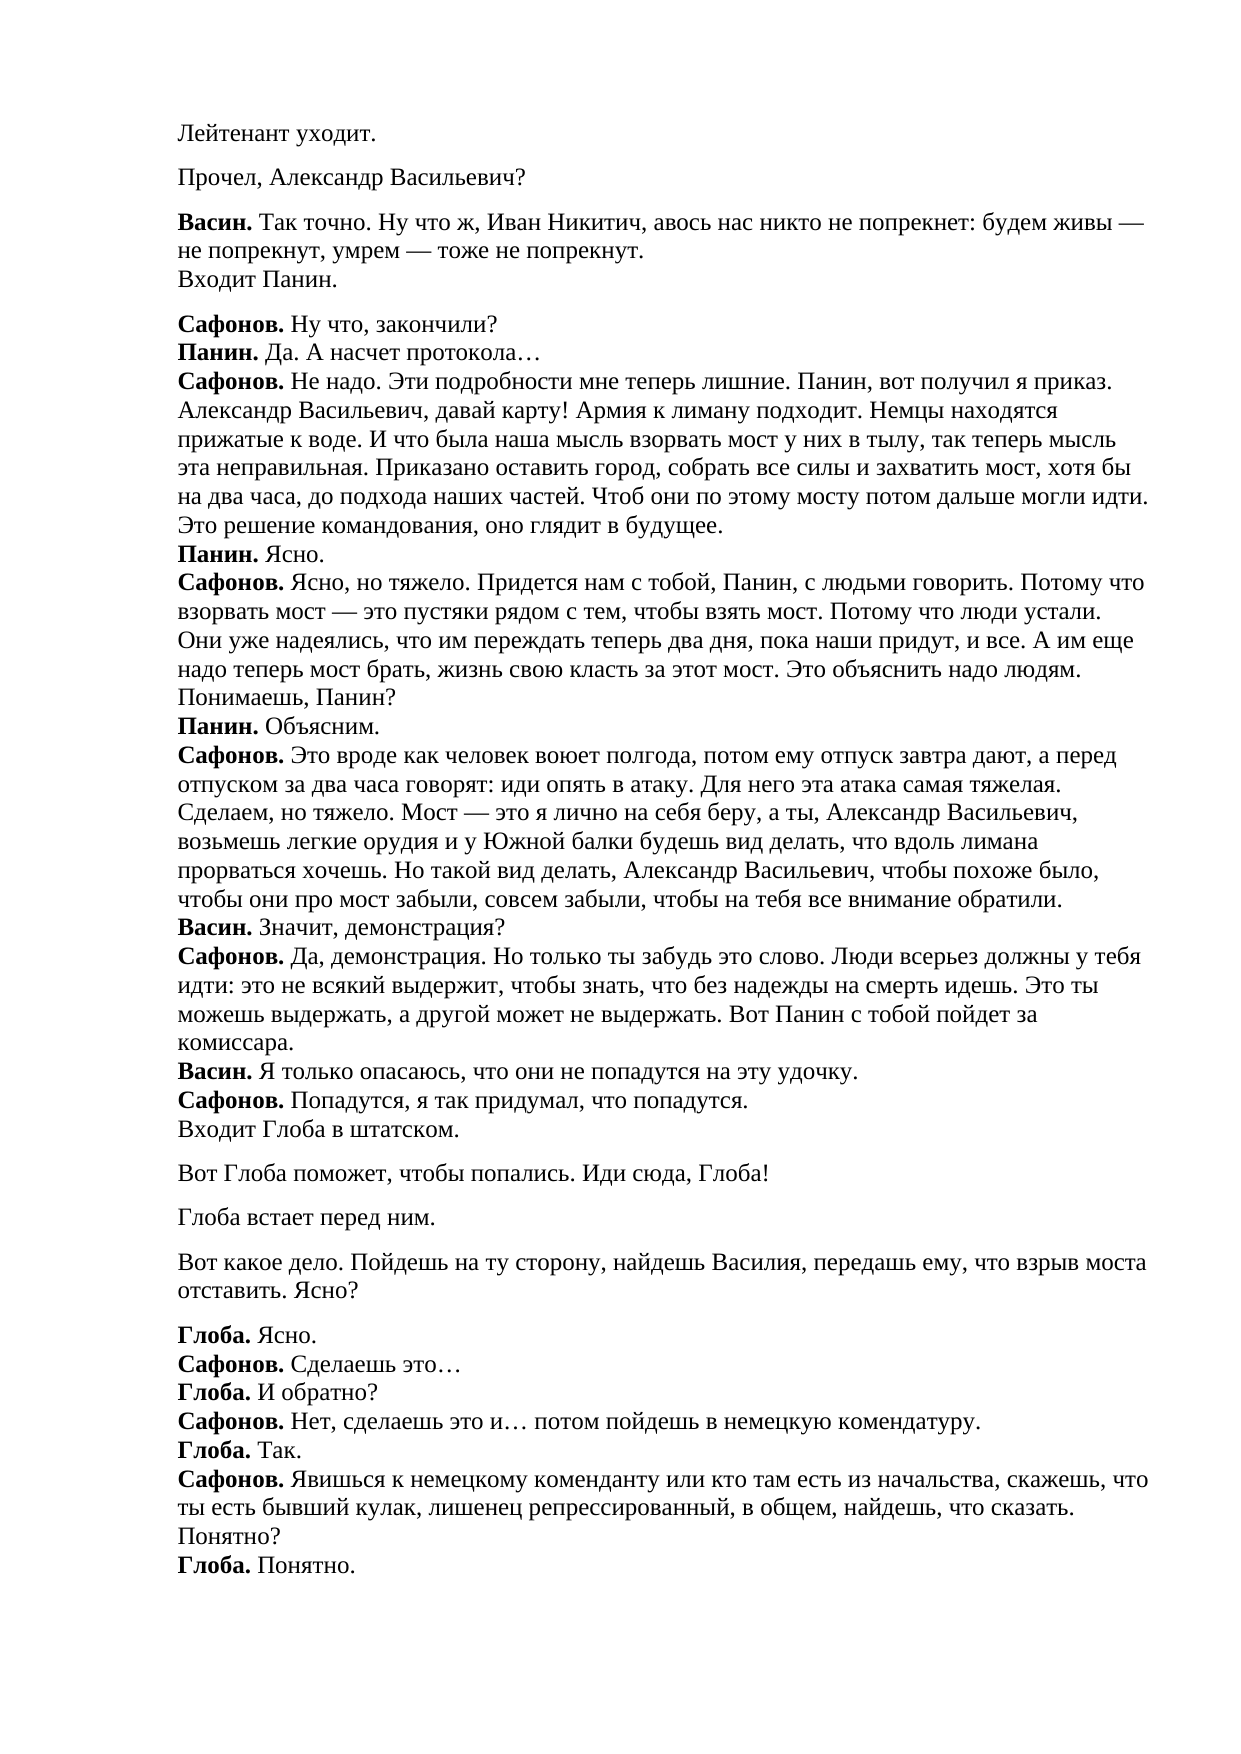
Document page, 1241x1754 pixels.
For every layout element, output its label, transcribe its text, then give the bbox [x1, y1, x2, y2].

text Сафонов. Да, демонстрация. Но только ты забудь это слово. Люди всерьез должны у тебя идти: это не всякий выдержит, чтобы знать, что без надежды на смерть идешь. Это ты можешь выдержать, а другой может не выдержать. Вот Панин с тобой пойдет за комиссара. [177, 941, 1152, 1056]
text Панин. Ясно. [177, 539, 1152, 567]
text Васин. Я только опасаюсь, что они не попадутся на эту удочку. [177, 1056, 1152, 1085]
text Входит Глоба в штатском. [177, 1114, 1152, 1142]
text Васин. Значит, демонстрация? [177, 912, 1152, 941]
text Сафонов. Ясно, но тяжело. Придется нам с тобой, Панин, с людьми говорить. Потому что взорвать мост — это пустяки рядом с тем, чтобы взять мост. Потому что люди устали. Они уже надеялись, что им переждать теперь два дня, пока наши придут, и все. А им еще надо теперь мост брать, жизнь свою класть за этот мост. Это объяснить надо людям. Понимаешь, Панин? [177, 567, 1152, 711]
text Глоба. Понятно. [177, 1550, 1152, 1579]
text Сафонов. Сделаешь это… [177, 1349, 1152, 1377]
text Сафонов. Явишься к немецкому коменданту или кто там есть из начальства, скажешь, что ты есть бывший кулак, лишенец репрессированный, в общем, найдешь, что сказать. Понятно? [177, 1464, 1152, 1550]
text Прочел, Александр Васильевич? [177, 162, 1152, 191]
text Сафонов. Не надо. Эти подробности мне теперь лишние. Панин, вот получил я приказ. Александр Васильевич, давай карту! Армия к лиману подходит. Немцы находятся прижатые к воде. И что была наша мысль взорвать мост у них в тылу, так теперь мысль эта неправильная. Приказано оставить город, собрать все силы и захватить мост, хотя бы на два часа, до подхода наших частей. Чтоб они по этому мосту потом дальше могли идти. Это решение командования, оно глядит в будущее. [177, 366, 1152, 539]
text Васин. Так точно. Ну что ж, Иван Никитич, авось нас никто не попрекнет: будем живы — не попрекнут, умрем — тоже не попрекнут. [177, 207, 1152, 264]
text Глоба. Так. [177, 1435, 1152, 1464]
text Глоба. И обратно? [177, 1377, 1152, 1406]
text Вот какое дело. Пойдешь на ту сторону, найдешь Василия, передашь ему, что взрыв моста отставить. Ясно? [177, 1247, 1152, 1304]
text Сафонов. Нет, сделаешь это и… потом пойдешь в немецкую комендатуру. [177, 1406, 1152, 1435]
text Панин. Объясним. [177, 711, 1152, 740]
text Сафонов. Это вроде как человек воюет полгода, потом ему отпуск завтра дают, а перед отпуском за два часа говорят: иди опять в атаку. Для него эта атака самая тяжелая. Сделаем, но тяжело. Мост — это я лично на себя беру, а ты, Александр Васильевич, возьмешь легкие орудия и у Южной балки будешь вид делать, что вдоль лимана прорваться хочешь. Но такой вид делать, Александр Васильевич, чтобы похоже было, чтобы они про мост забыли, совсем забыли, чтобы на тебя все внимание обратили. [177, 740, 1152, 912]
text Панин. Да. А насчет протокола… [177, 337, 1152, 366]
text Входит Панин. [177, 264, 1152, 293]
text Сафонов. Ну что, закончили? [177, 309, 1152, 337]
text Сафонов. Попадутся, я так придумал, что попадутся. [177, 1085, 1152, 1114]
text Глоба встает перед ним. [177, 1202, 1152, 1231]
text Глоба. Ясно. [177, 1320, 1152, 1349]
text Лейтенант уходит. [177, 118, 1152, 147]
text Вот Глоба поможет, чтобы попались. Иди сюда, Глоба! [177, 1158, 1152, 1187]
